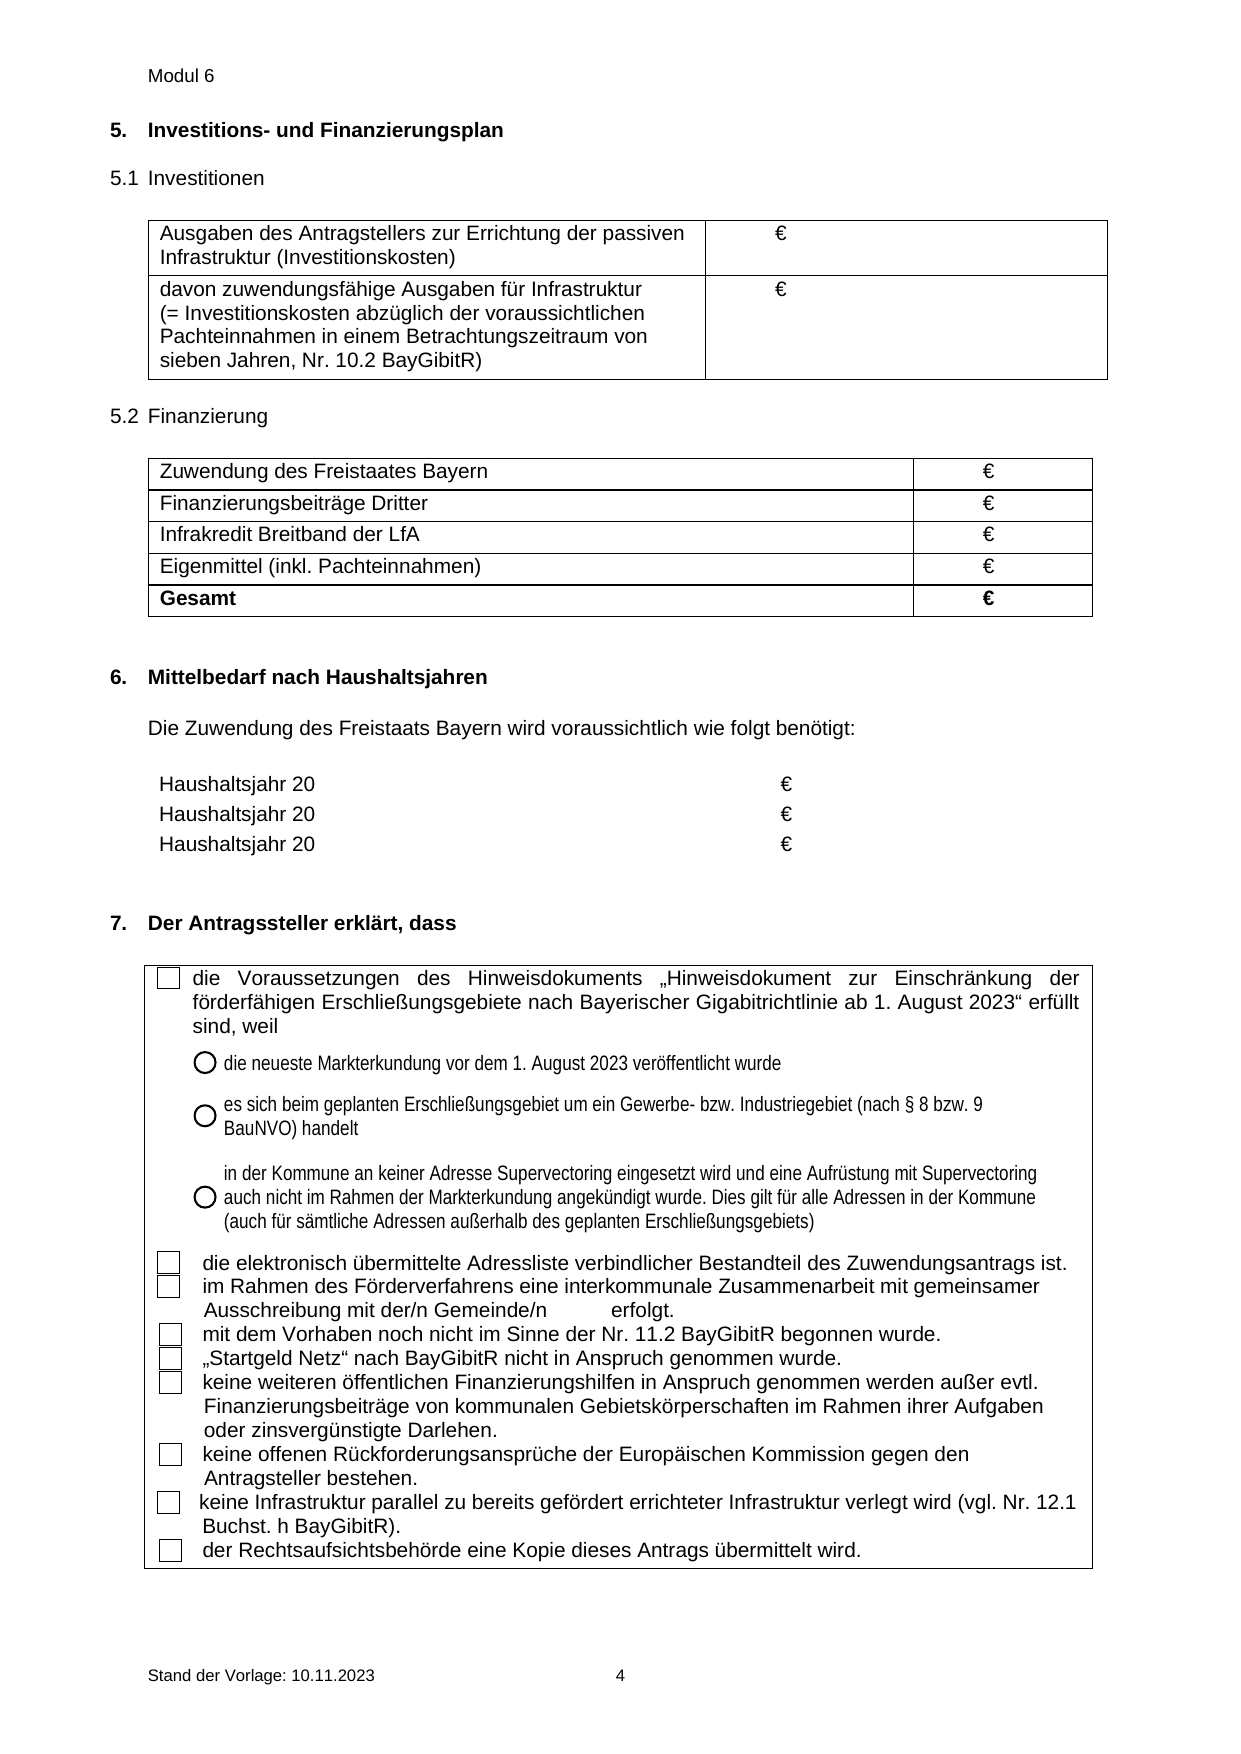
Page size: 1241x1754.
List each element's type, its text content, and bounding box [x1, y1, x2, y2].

table_cell € [914, 586, 1092, 616]
table_header € [914, 459, 1092, 489]
list Mittelbedarf nach Haushaltsjahren [110, 665, 1092, 715]
table_cell Infrakredit Breitband der LfA [149, 522, 913, 552]
table_header Haushaltsjahr 20 [148, 772, 711, 802]
table_cell € [914, 554, 1092, 584]
table_cell Haushaltsjahr 20 [148, 802, 711, 832]
table_cell Haushaltsjahr 20 [148, 832, 711, 862]
list Investitionen [110, 166, 1092, 190]
table_header € [706, 221, 1107, 275]
table_header Ausgaben des Antragstellers zur Errichtung der passiven Infrastruktur (Investitionskosten) [149, 221, 705, 275]
table_cell € [914, 491, 1092, 521]
table_cell Gesamt [149, 586, 913, 616]
table_cell € [914, 522, 1092, 552]
table_cell € [711, 832, 1092, 862]
table_header die Voraussetzungen des Hinweisdokuments „Hinweisdokument zur Einschränkung der förderfähigen Erschließungsgebiete nach Bayerischer Gigabitrichtlinie ab 1. August 2023“ erfüllt sind, weil die elektronisch übermittelte Adressliste verbindlicher Bestandteil des Zuwendungsantrags ist. im Rahmen des Förderverfahrens eine interkommunale Zusammenarbeit mit gemeinsamer Ausschreibung mit der/n Gemeinde/n erfolgt. mit dem Vorhaben noch nicht im Sinne der Nr. 11.2 BayGibitR begonnen wurde. „Startgeld Netz“ nach BayGibitR nicht in Anspruch genommen wurde. keine weiteren öffentlichen Finanzierungshilfen in Anspruch genommen werden außer evtl. Finanzierungsbeiträge von kommunalen Gebietskörperschaften im Rahmen ihrer Aufgaben oder zinsvergünstigte Darlehen. keine offenen Rückforderungsansprüche der Europäischen Kommission gegen den Antragsteller bestehen. keine Infrastruktur parallel zu bereits gefördert errichteter Infrastruktur verlegt wird (vgl. Nr. 12.1 Buchst. h BayGibitR). der Rechtsaufsichtsbehörde eine Kopie dieses Antrags übermittelt wird. [145, 966, 1092, 1568]
table_cell davon zuwendungsfähige Ausgaben für Infrastruktur (= Investitionskosten abzüglich der voraussichtlichen Pachteinnahmen in einem Betrachtungszeitraum von sieben Jahren, Nr. 10.2 BayGibitR) [149, 276, 705, 378]
list Der Antragssteller erklärt, dass [110, 910, 1092, 934]
list Finanzierung [110, 403, 1092, 427]
table_header € [711, 772, 1092, 802]
table_cell Eigenmittel (inkl. Pachteinnahmen) [149, 554, 913, 584]
table_cell € [706, 276, 1107, 378]
list Die Zuwendung des Freistaats Bayern wird voraussichtlich wie folgt benötigt: [148, 715, 1092, 766]
list Investitions- und Finanzierungsplan [110, 118, 1092, 142]
table_cell € [711, 802, 1092, 832]
table_cell Finanzierungsbeiträge Dritter [149, 491, 913, 521]
table_header Zuwendung des Freistaates Bayern [149, 459, 913, 489]
